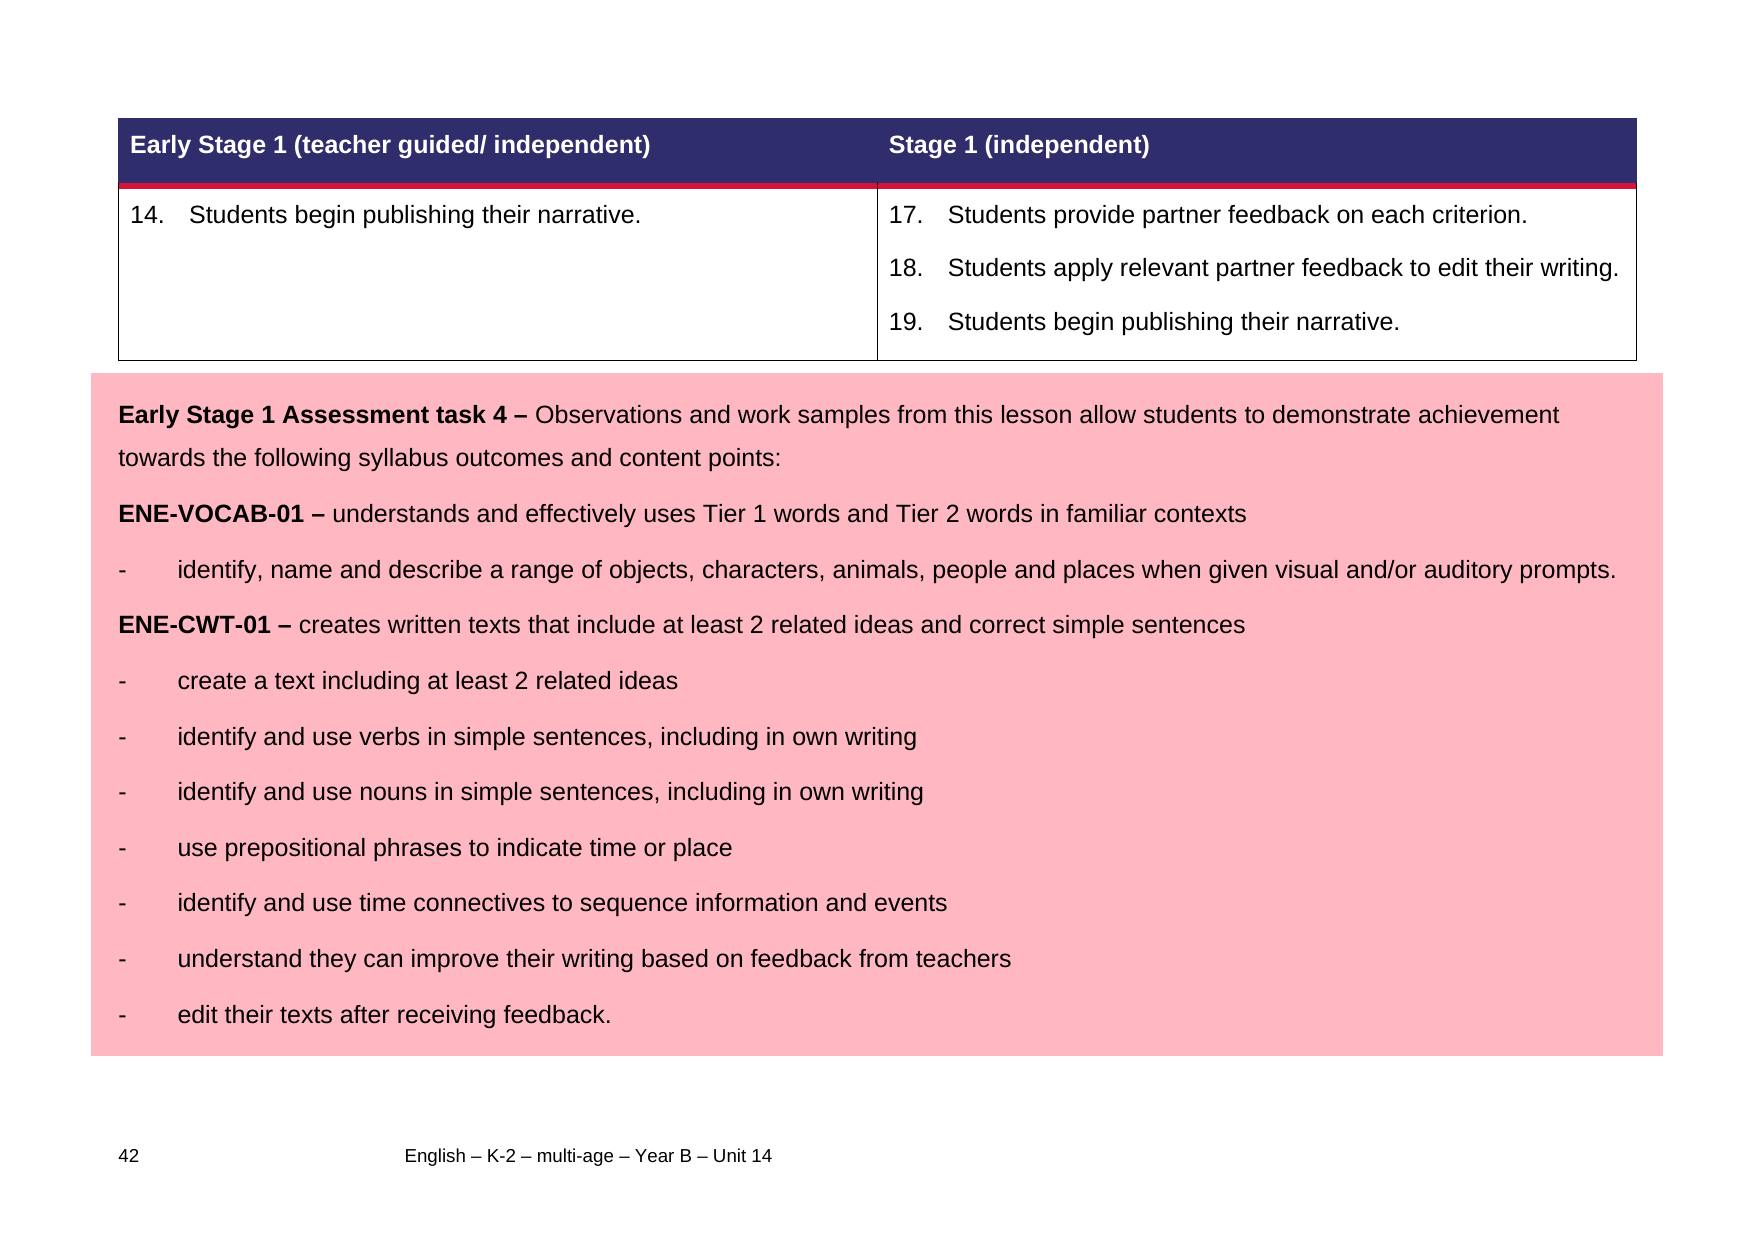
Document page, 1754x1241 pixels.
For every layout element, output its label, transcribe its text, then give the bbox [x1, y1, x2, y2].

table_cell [119, 189, 877, 360]
list create a text including at least 2 related ideas [97, 639, 1657, 694]
list identify, name and describe a range of objects, characters, animals, people and places when given visual and/or auditory prompts. [97, 528, 1657, 583]
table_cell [878, 189, 1636, 360]
list edit their texts after receiving feedback. [97, 973, 1657, 1049]
list understand they can improve their writing based on feedback from teachers [97, 917, 1657, 973]
table_header Early Stage 1 (teacher guided/ independent) [119, 119, 877, 183]
text ENE-CWT-01 – creates written texts that include at least 2 related ideas and correct simple sentences [97, 583, 1657, 639]
text ENE-VOCAB-01 – understands and effectively uses Tier 1 words and Tier 2 words in familiar contexts [97, 472, 1657, 528]
text Early Stage 1 Assessment task 4 – Observations and work samples from this lesson allow students to demonstrate achievement towards the following syllabus outcomes and content points: [97, 380, 1657, 472]
list use prepositional phrases to indicate time or place [97, 806, 1657, 861]
list identify and use nouns in simple sentences, including in own writing [97, 750, 1657, 806]
table_header Stage 1 (independent) [878, 119, 1636, 183]
list identify and use time connectives to sequence information and events [97, 861, 1657, 917]
list identify and use verbs in simple sentences, including in own writing [97, 694, 1657, 750]
